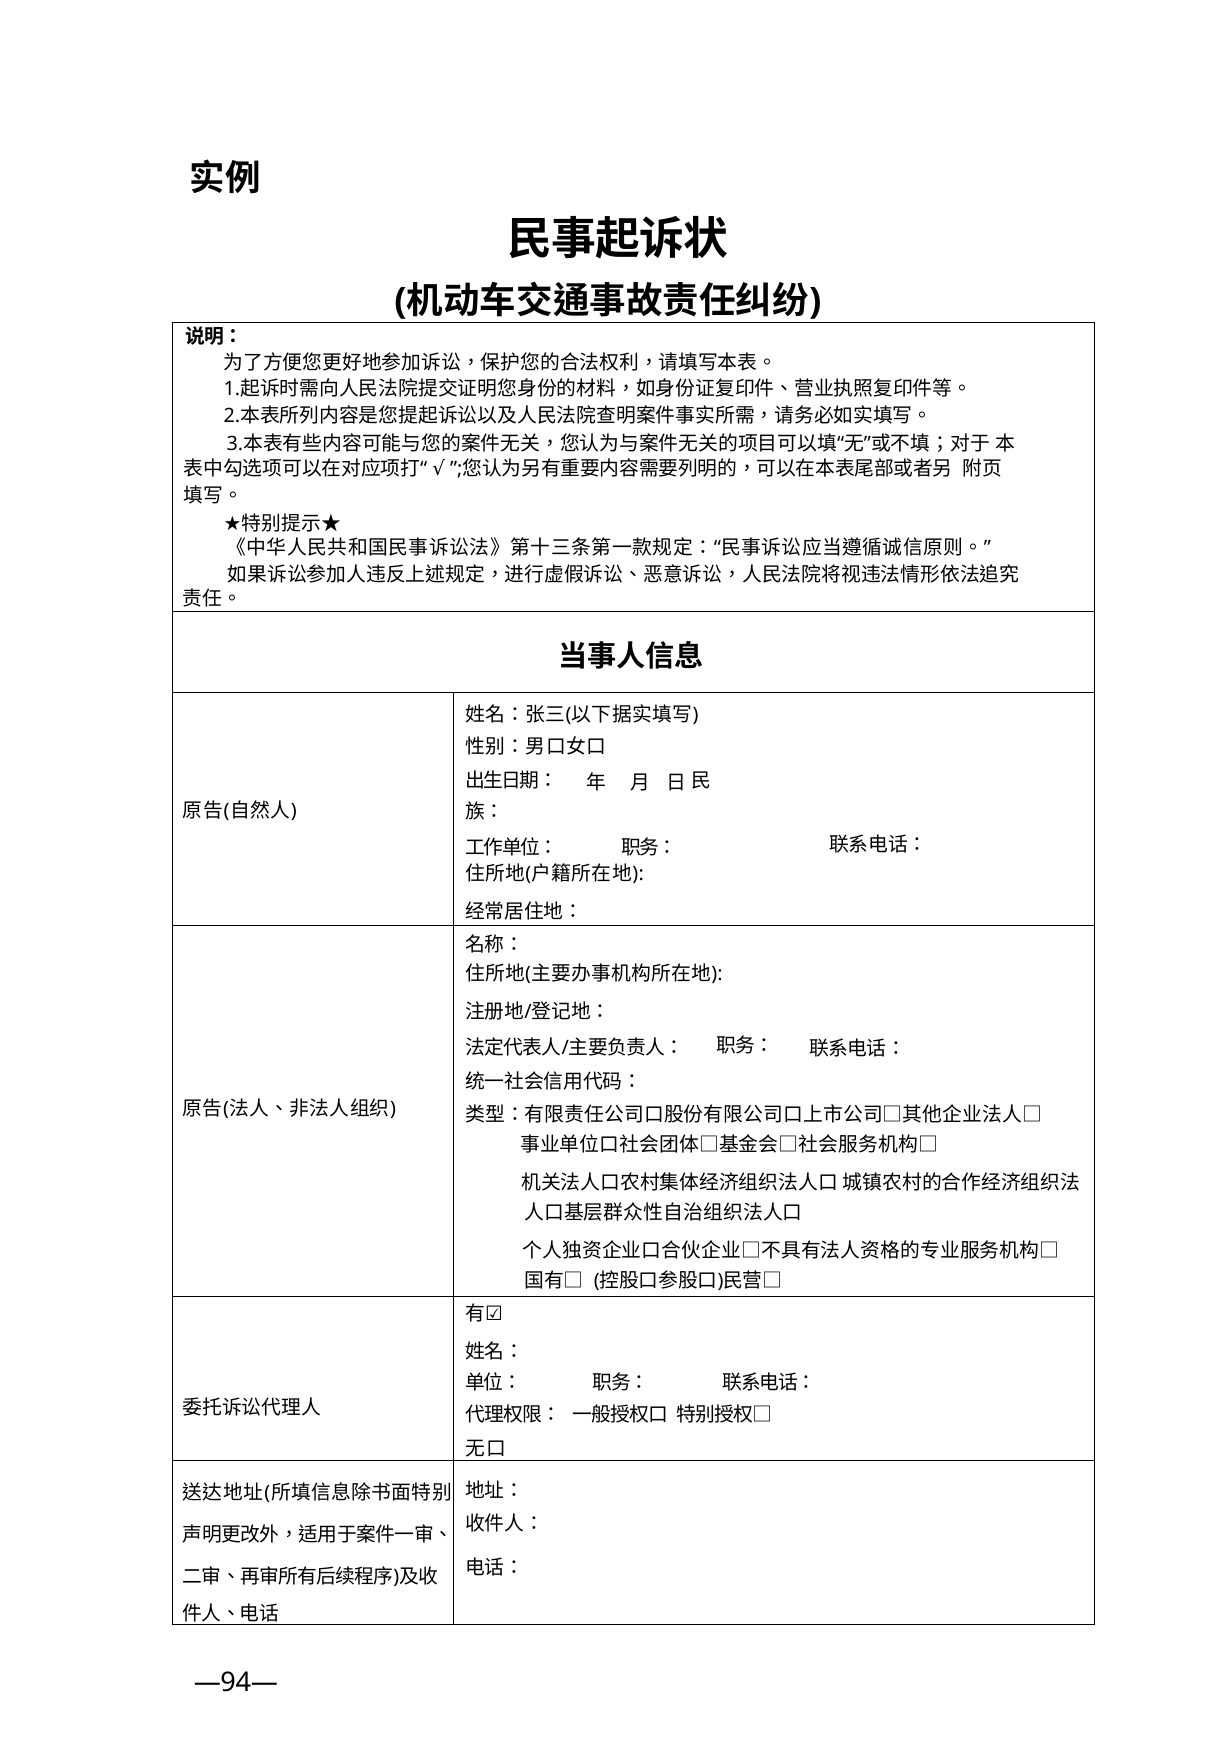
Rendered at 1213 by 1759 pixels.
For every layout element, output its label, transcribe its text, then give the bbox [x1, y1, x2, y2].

table_cell 委托诉讼代理人 [173, 1297, 453, 1460]
table_cell 联系电话： [786, 693, 1094, 860]
table_cell 当事人信息 [173, 612, 1094, 692]
text (机动车交通事故责任纠纷) [394, 279, 1094, 322]
table_cell 姓名：张三(以下据实填写) 性别：男口女口 出生日期： 年 月 日 民族： 工作单位： 职务： [454, 693, 786, 860]
table_cell 送达地址(所填信息除书面特别 声明更改外，适用于案件一审、 二审、再审所有后续程序)及收 件人、电话 [173, 1461, 453, 1624]
table_cell 有☑ 姓名： 单位： 职务： 联系电话： 代理权限： 一般授权口 特别授权□ 无口 [454, 1297, 1094, 1460]
text 民事起诉状 [507, 210, 1094, 266]
table_header 说明： 为了方便您更好地参加诉讼，保护您的合法权利，请填写本表。 1.起诉时需向人民法院提交证明您身份的材料，如身份证复印件、营业执照复印件等。 2.本表所列内容是您提起诉讼以及人民法院查明案件事实所需，请务必如实填写。 3.本表有些内容可能与您的案件无关，您认为与案件无关的项目可以填“无”或不填；对于 本表中勾选项可以在对应项打“ √ ”;您认为另有重要内容需要列明的，可以在本表尾部或者另 附页填写。 ★特别提示★ 《中华人民共和国民事诉讼法》第十三条第一款规定：“民事诉讼应当遵循诚信原则。” 如果诉讼参加人违反上述规定，进行虚假诉讼、恶意诉讼，人民法院将视违法情形依法追究 责任。 [173, 323, 1094, 611]
table_cell 名称： 住所地(主要办事机构所在地): 注册地/登记地： 法定代表人/主要负责人： 职务： 联系电话： 统一社会信用代码： 类型：有限责任公司口股份有限公司口上市公司□其他企业法人□ 事业单位口社会团体□基金会□社会服务机构□ 机关法人口农村集体经济组织法人口 城镇农村的合作经济组织法 人口基层群众性自治组织法人口 个人独资企业口合伙企业□不具有法人资格的专业服务机构□ 国有□ (控股口参股口)民营□ [454, 926, 1094, 1296]
table_cell 地址： 收件人： 电话： [454, 1461, 1094, 1624]
text 实例 [189, 155, 1094, 199]
table_cell 原告(自然人) [173, 693, 453, 925]
table_cell 住所地(户籍所在地): 经常居住地： [454, 860, 1094, 925]
table_cell 原告(法人、非法人组织) [173, 926, 453, 1296]
text —94— [193, 1669, 1094, 1697]
